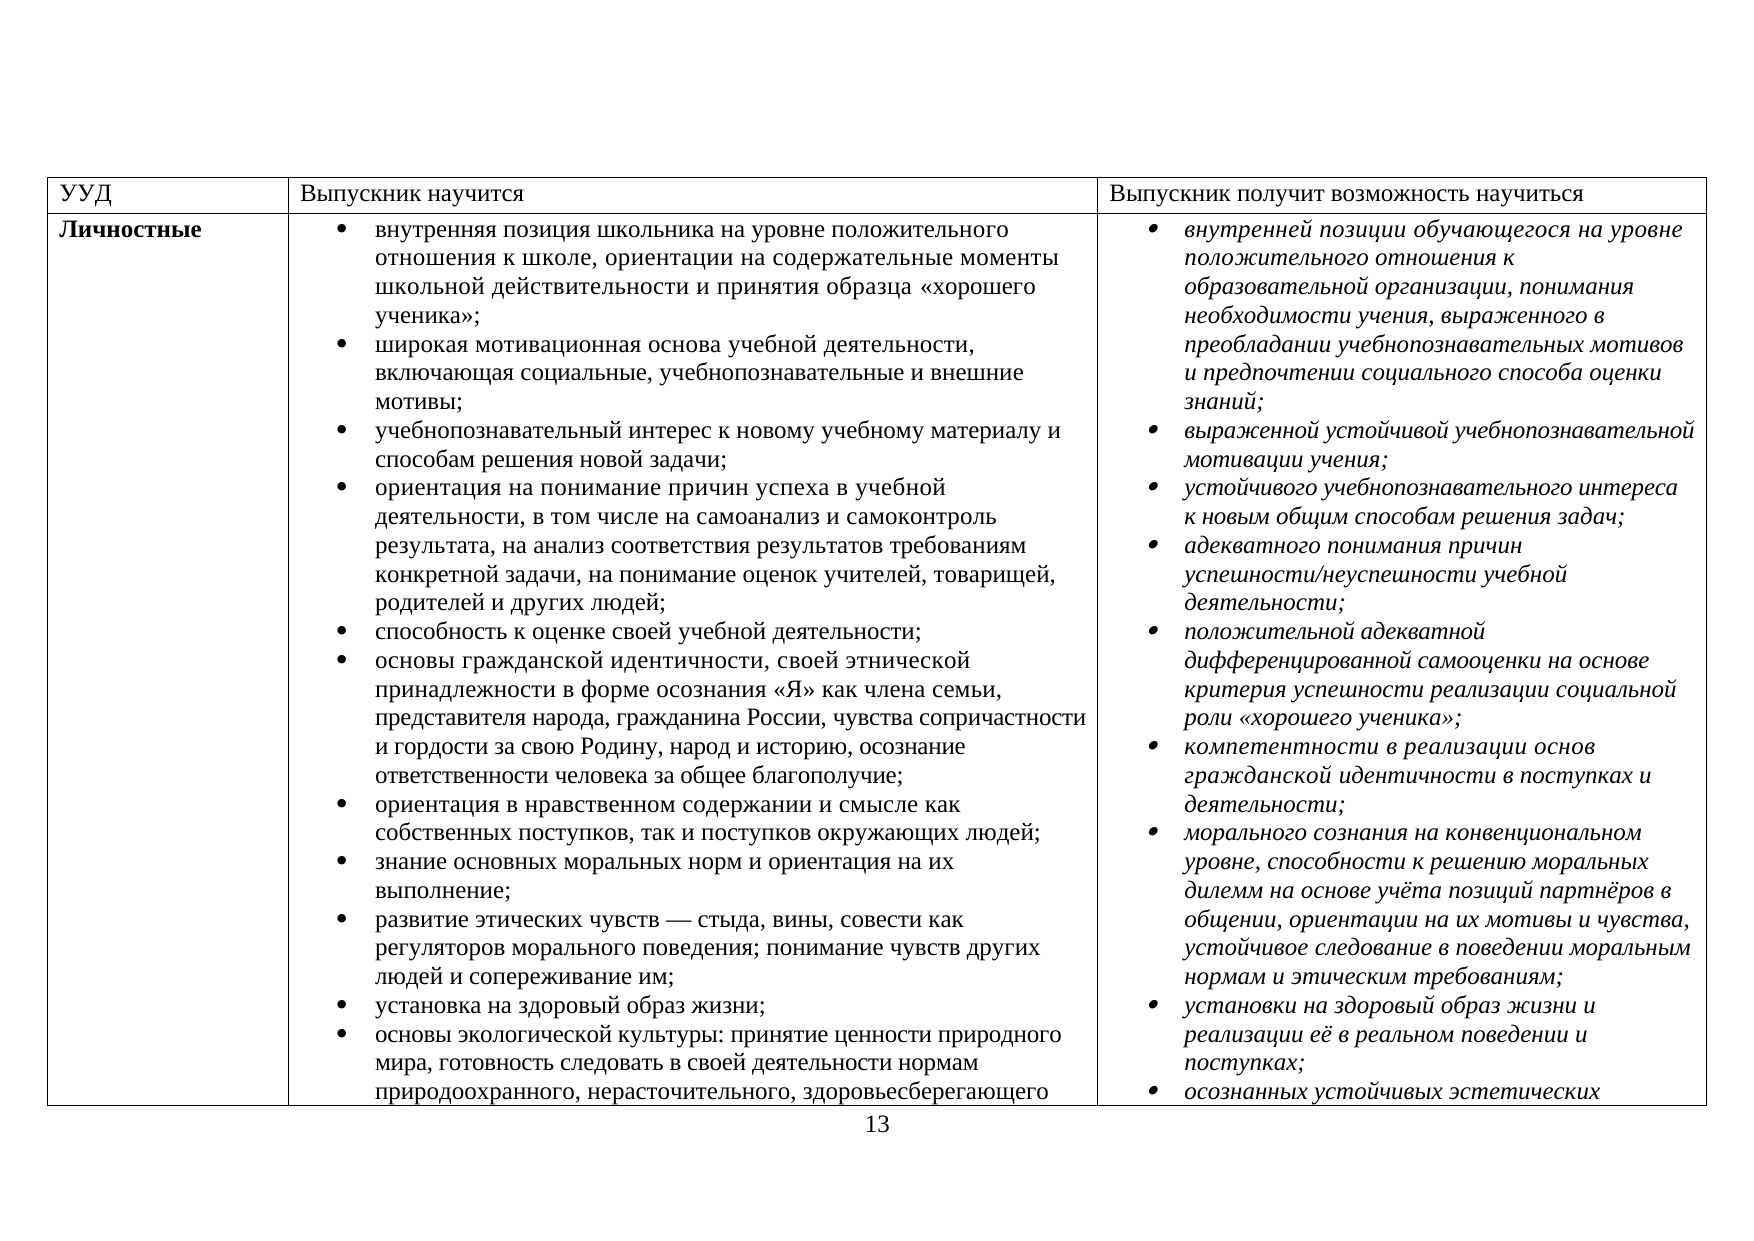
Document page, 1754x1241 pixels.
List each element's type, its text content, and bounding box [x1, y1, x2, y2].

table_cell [289, 214, 1097, 1105]
table_header УУД [48, 178, 288, 213]
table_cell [1098, 214, 1706, 1105]
table_header Выпускник получит возможность научиться [1098, 178, 1706, 213]
table_header Выпускник научится [289, 178, 1097, 213]
table_cell Личностные [48, 214, 288, 1105]
